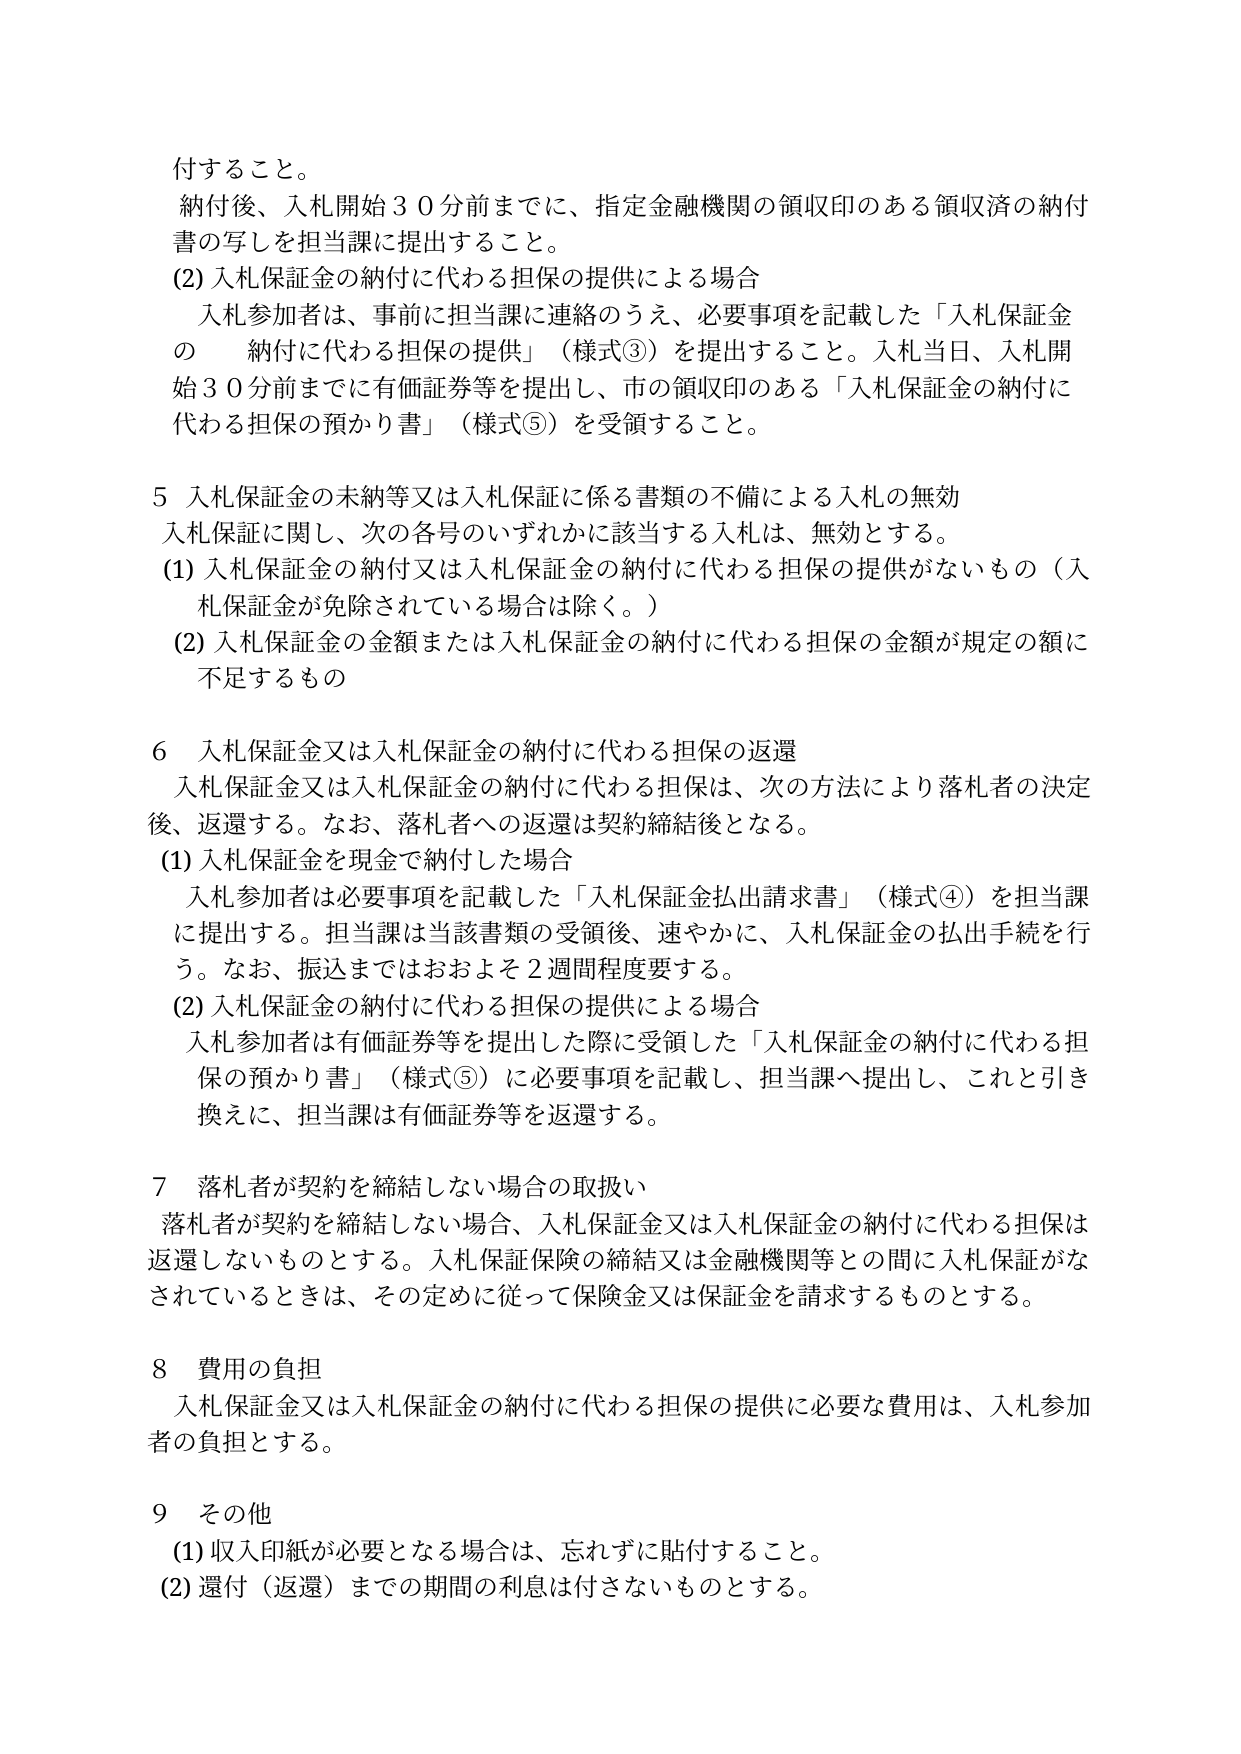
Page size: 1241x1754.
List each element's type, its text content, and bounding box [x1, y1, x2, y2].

text 入札参加者は、事前に担当課に連絡のうえ、必要事項を記載した「入札保証金の 納付に代わる担保の提供」（様式③）を提出すること。入札当日、入札開始３０分前までに有価証券等を提出し、市の領収印のある「入札保証金の納付に代わる担保の預かり書」（様式⑤）を受領すること。 [148, 295, 1092, 441]
text (1) 収入印紙が必要となる場合は、忘れずに貼付すること。 [148, 1531, 1092, 1568]
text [148, 150, 1092, 186]
text ５ 入札保証金の未納等又は入札保証に係る書類の不備による入札の無効 [148, 477, 1092, 513]
text ９ その他 [148, 1495, 1092, 1531]
text 落札者が契約を締結しない場合、入札保証金又は入札保証金の納付に代わる担保は返還しないものとする。入札保証保険の締結又は金融機関等との間に入札保証がなされているときは、その定めに従って保険金又は保証金を請求するものとする。 [148, 1204, 1092, 1313]
text 納付後、入札開始３０分前までに、指定金融機関の領収印のある領収済の納付 書の写しを担当課に提出すること。 [148, 186, 1092, 259]
text 入札保証金又は入札保証金の納付に代わる担保の提供に必要な費用は、入札参加者の負担とする。 [148, 1386, 1092, 1459]
text (2) 還付（返還）までの期間の利息は付さないものとする。 [148, 1568, 1092, 1604]
text 入札参加者は有価証券等を提出した際に受領した「入札保証金の納付に代わる担保の預かり書」（様式⑤）に必要事項を記載し、担当課へ提出し、これと引き換えに、担当課は有価証券等を返還する。 [148, 1022, 1092, 1131]
text 入札保証金又は入札保証金の納付に代わる担保は、次の方法により落札者の決定後、返還する。なお、落札者への返還は契約締結後となる。 [148, 768, 1092, 841]
text (2) 入札保証金の納付に代わる担保の提供による場合 [148, 259, 1092, 295]
text 入札参加者は必要事項を記載した「入札保証金払出請求書」（様式④）を担当課 に提出する。担当課は当該書類の受領後、速やかに、入札保証金の払出手続を行 う。なお、振込まではおおよそ２週間程度要する。 [148, 877, 1092, 986]
text ８ 費用の負担 [148, 1349, 1092, 1386]
text ７ 落札者が契約を締結しない場合の取扱い [148, 1168, 1092, 1204]
text (2) 入札保証金の金額または入札保証金の納付に代わる担保の金額が規定の額に 不足するもの [148, 622, 1092, 695]
text 入札保証に関し、次の各号のいずれかに該当する入札は、無効とする。 [148, 513, 1092, 550]
text (2) 入札保証金の納付に代わる担保の提供による場合 [148, 986, 1092, 1022]
text ６ 入札保証金又は入札保証金の納付に代わる担保の返還 [148, 732, 1092, 768]
text (1) 入札保証金の納付又は入札保証金の納付に代わる担保の提供がないもの（入 札保証金が免除されている場合は除く。） [148, 550, 1092, 622]
text (1) 入札保証金を現金で納付した場合 [148, 841, 1092, 877]
